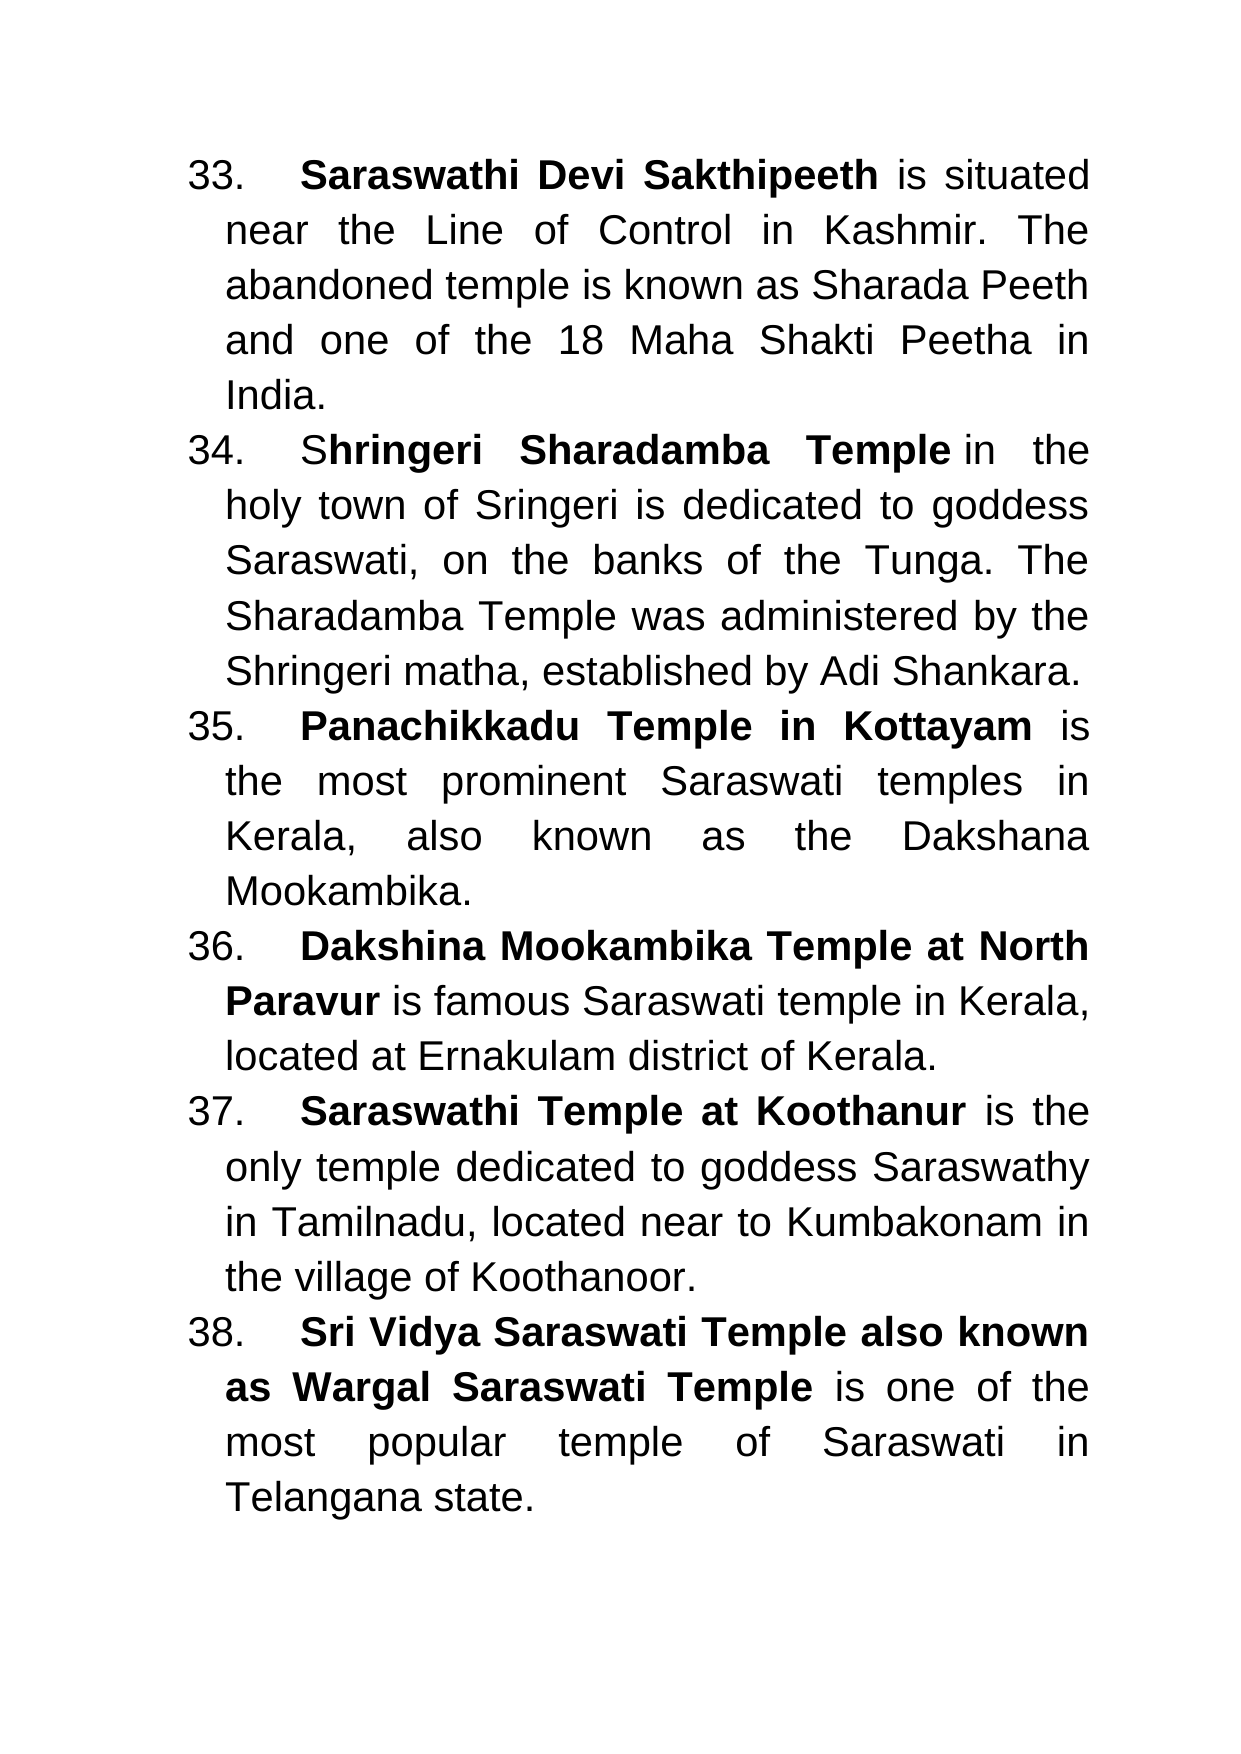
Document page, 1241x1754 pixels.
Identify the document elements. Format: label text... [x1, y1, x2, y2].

list Sri Vidya Saraswati Temple also known as Wargal Saraswati Temple is one of the most popular temple of Saraswati in Telangana state. [187, 1307, 1090, 1520]
list Shringeri Sharadamba Temple in the holy town of Sringeri is dedicated to goddess Saraswati, on the banks of the Tunga. The Sharadamba Temple was administered by the Shringeri matha, established by Adi Shankara. [187, 426, 1090, 694]
list Saraswathi Temple at Koothanur is the only temple dedicated to goddess Saraswathy in Tamilnadu, located near to Kumbakonam in the village of Koothanoor. [187, 1087, 1090, 1300]
list Saraswathi Devi Sakthipeeth is situated near the Line of Control in Kashmir. The abandoned temple is known as Sharada Peeth and one of the 18 Maha Shakti Peetha in India. [187, 150, 1090, 418]
list Dakshina Mookambika Temple at North Paravur is famous Saraswati temple in Kerala, located at Ernakulam district of Kerala. [187, 921, 1090, 1079]
list Panachikkadu Temple in Kottayam is the most prominent Saraswati temples in Kerala, also known as the Dakshana Mookambika. [187, 701, 1090, 914]
